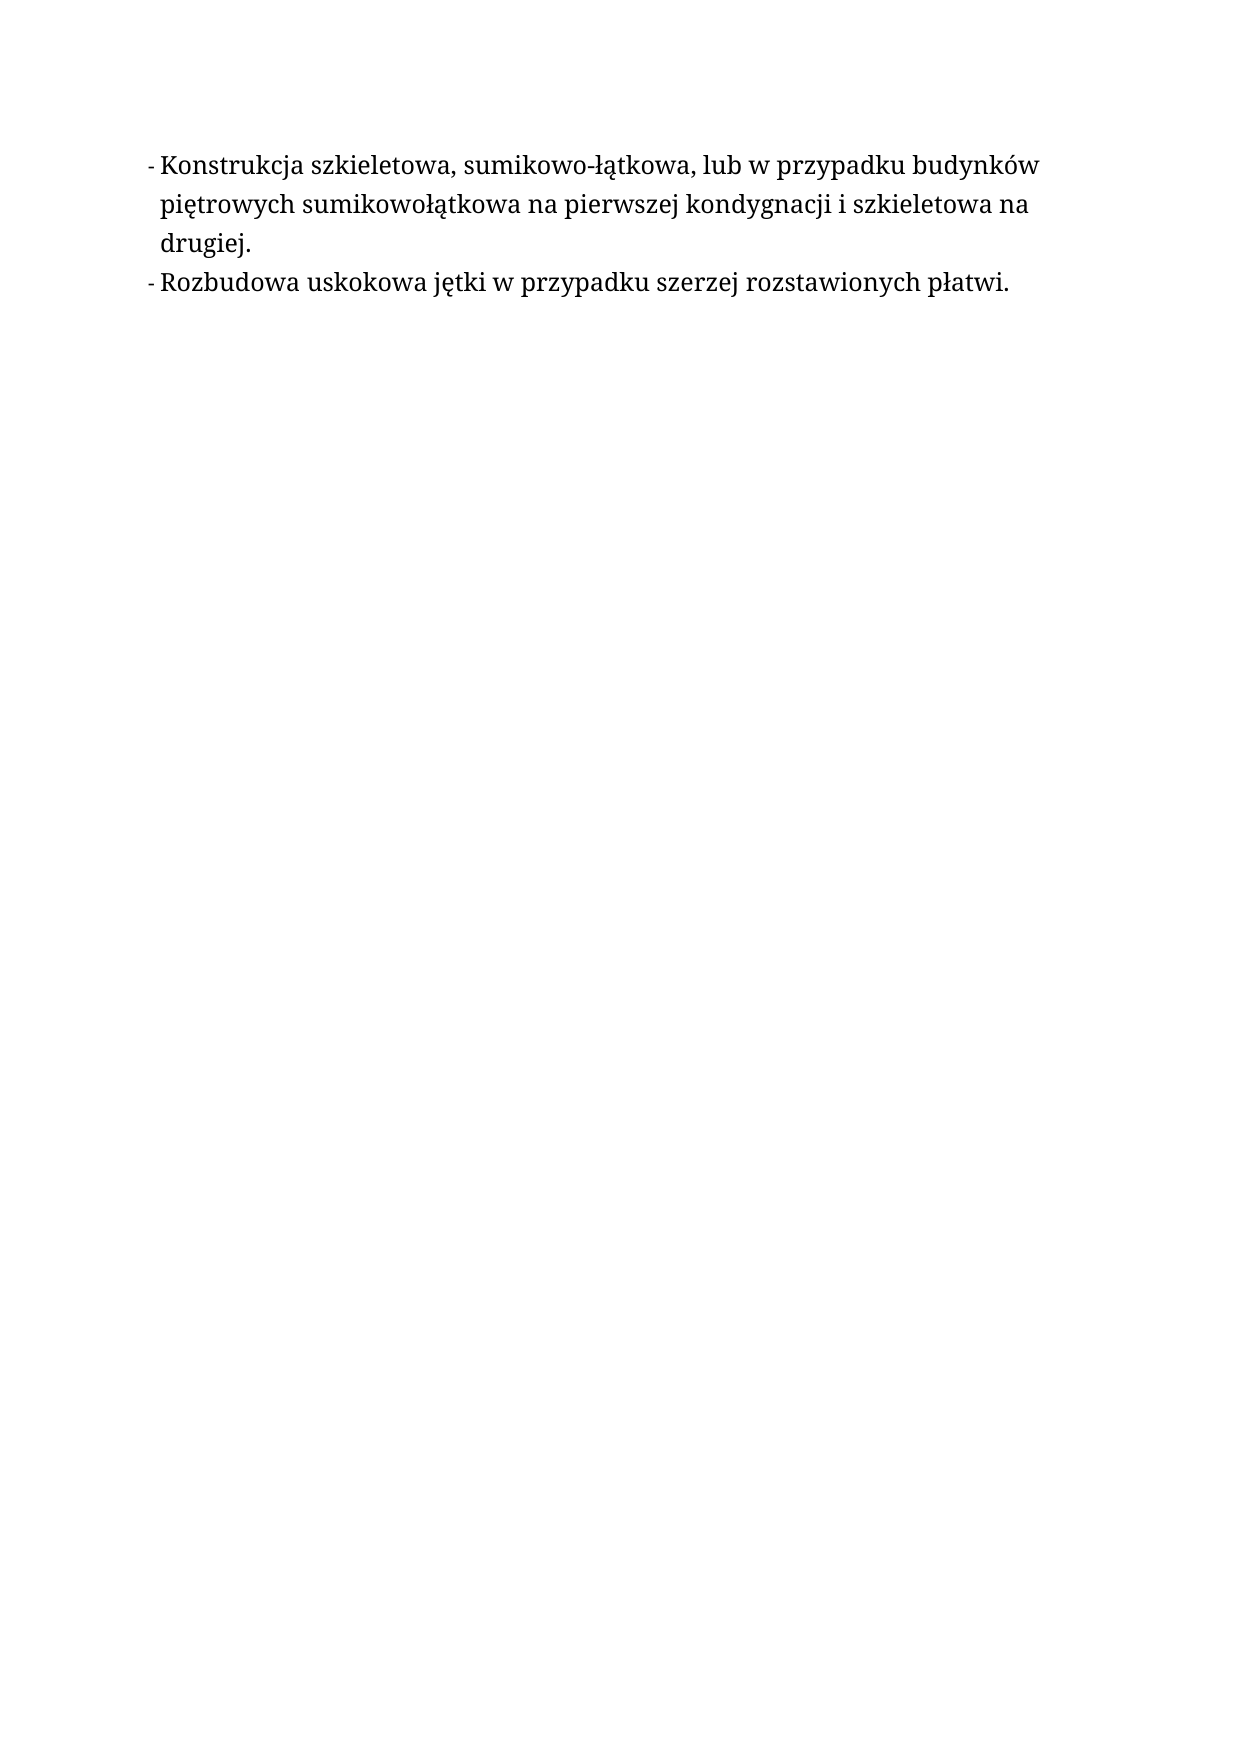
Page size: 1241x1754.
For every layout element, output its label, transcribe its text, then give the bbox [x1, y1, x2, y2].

list Rozbudowa uskokowa jętki w przypadku szerzej rozstawionych płatwi. [148, 265, 1093, 299]
list Konstrukcja szkieletowa, sumikowo-łątkowa, lub w przypadku budynków piętrowych sumikowołątkowa na pierwszej kondygnacji i szkieletowa na drugiej. [148, 148, 1093, 260]
